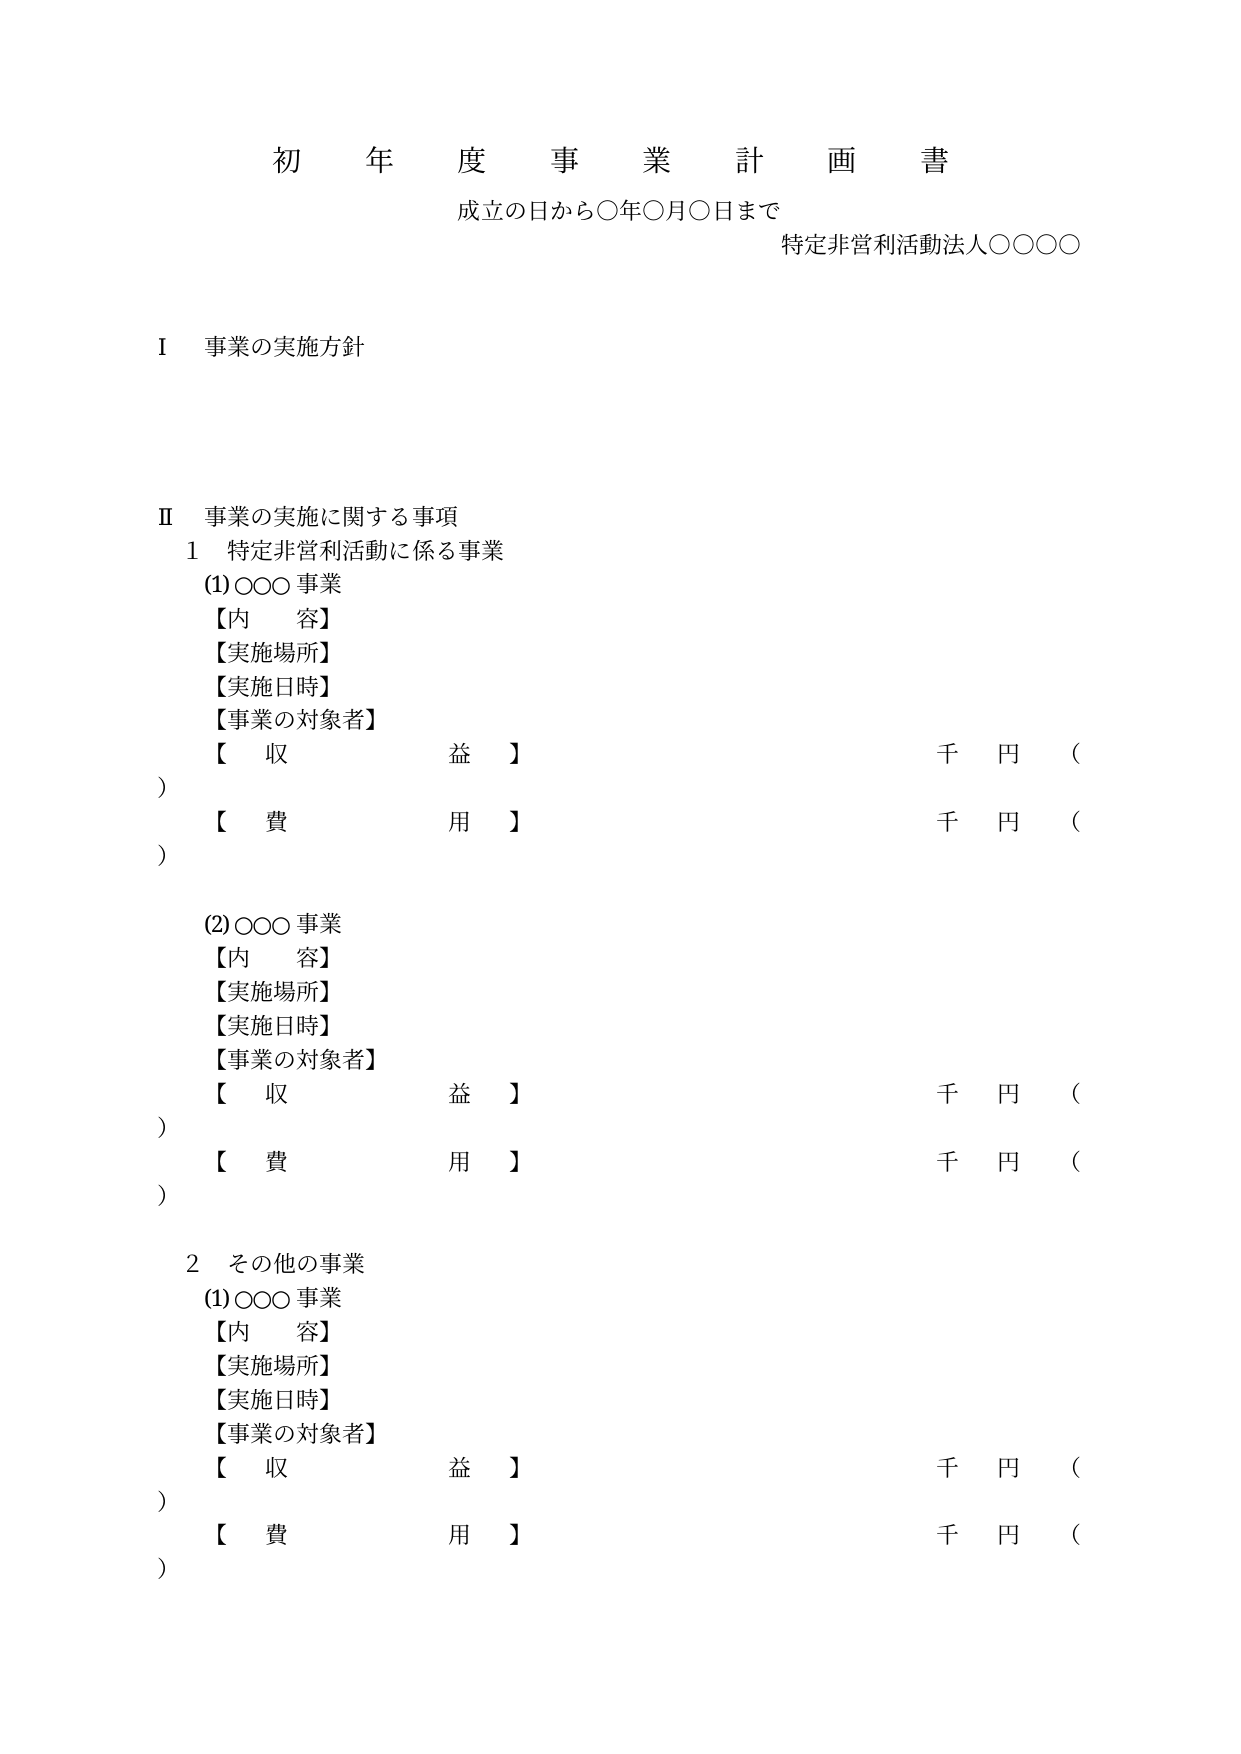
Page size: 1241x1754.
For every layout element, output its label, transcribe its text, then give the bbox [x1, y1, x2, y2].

text 【事業の対象者】 [158, 1415, 1083, 1449]
text Ⅱ 事業の実施に関する事項 [158, 498, 1083, 532]
text (1) ○○○事業 [158, 1279, 1083, 1313]
text 【実施日時】 [158, 668, 1083, 702]
text 【事業の対象者】 [158, 702, 1083, 736]
text 【収 益】 千円（ ） [158, 1076, 1083, 1143]
text 【内 容】 [158, 1313, 1083, 1347]
text (1) ○○○事業 [158, 566, 1083, 600]
text 【実施日時】 [158, 1381, 1083, 1415]
text 【内 容】 [158, 600, 1083, 634]
text 【実施場所】 [158, 974, 1083, 1008]
text 【実施場所】 [158, 1347, 1083, 1381]
text ２ その他の事業 [158, 1245, 1083, 1279]
text Ⅰ 事業の実施方針 [158, 328, 1083, 362]
text 【費 用】 千円（ ） [158, 1517, 1083, 1585]
text 特定非営利活動法人○○○○ [158, 227, 1083, 261]
text (2) ○○○事業 [158, 906, 1083, 940]
text 【費 用】 千円（ ） [158, 804, 1083, 872]
text 【収 益】 千円（ ） [158, 1449, 1083, 1517]
text 【事業の対象者】 [158, 1042, 1083, 1076]
text 【内 容】 [158, 940, 1083, 974]
text 【実施日時】 [158, 1008, 1083, 1042]
text 【実施場所】 [158, 634, 1083, 668]
text 成立の日から○年○月○日まで [158, 193, 1083, 227]
text １ 特定非営利活動に係る事業 [158, 532, 1083, 566]
text 初 年 度 事 業 計 画 書 [158, 125, 1083, 193]
text 【収 益】 千円（ ） [158, 736, 1083, 804]
text 【費 用】 千円（ ） [158, 1143, 1083, 1211]
